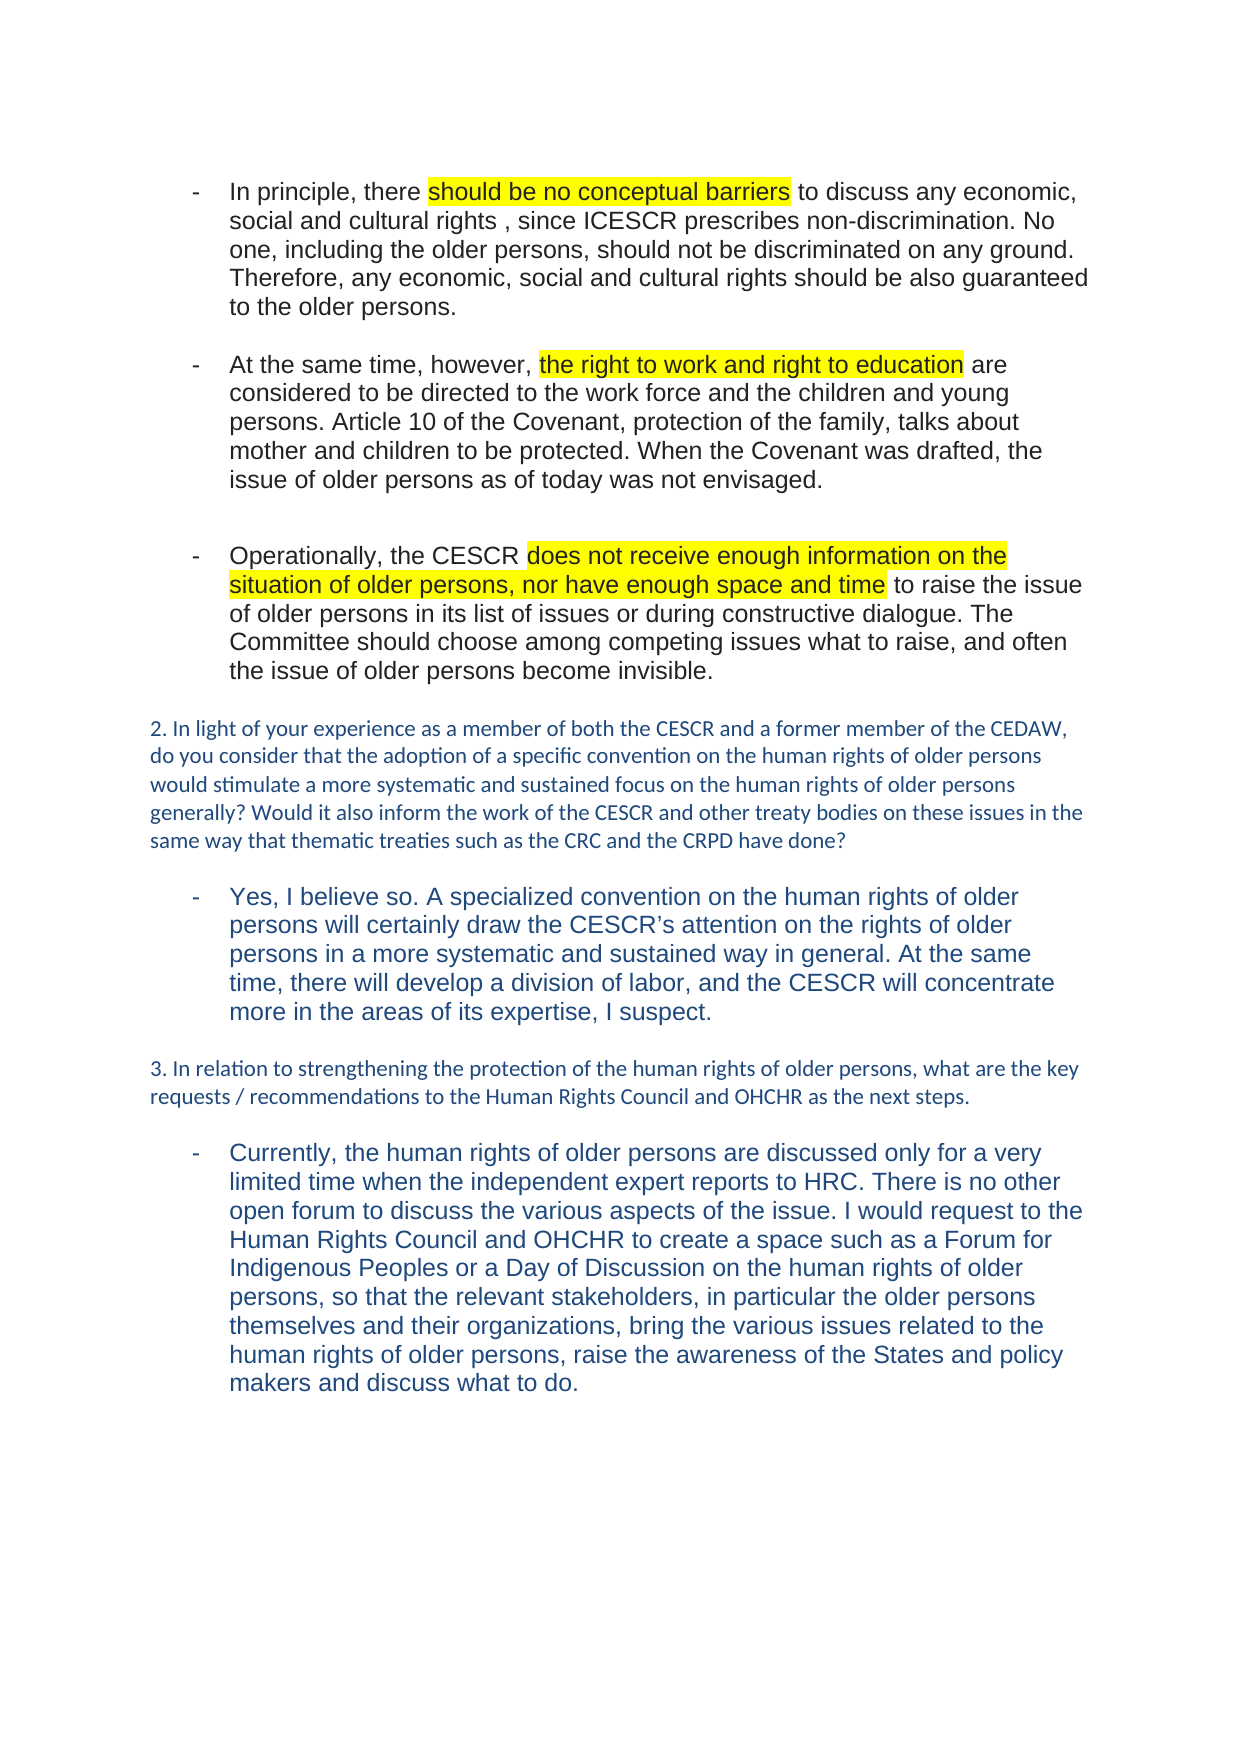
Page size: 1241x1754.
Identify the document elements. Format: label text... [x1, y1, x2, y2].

text 3. In relation to strengthening the protection of the human rights of older persons, what are the key requests / recommendations to the Human Rights Council and OHCHR as the next steps. [150, 1054, 1090, 1110]
list In principle, there should be no conceptual barriers to discuss any economic, social and cultural rights , since ICESCR prescribes non-discrimination. No one, including the older persons, should not be discriminated on any ground. Therefore, any economic, social and cultural rights should be also guaranteed to the older persons. [192, 177, 1090, 321]
text 2. In light of your experience as a member of both the CESCR and a former member of the CEDAW, do you consider that the adoption of a specific convention on the human rights of older persons would stimulate a more systematic and sustained focus on the human rights of older persons generally? Would it also inform the work of the CESCR and other treaty bodies on these issues in the same way that thematic treaties such as the CRC and the CRPD have done? [150, 714, 1090, 854]
list Currently, the human rights of older persons are discussed only for a very limited time when the independent expert reports to HRC. There is no other open forum to discuss the various aspects of the issue. I would request to the Human Rights Council and OHCHR to create a space such as a Forum for Indigenous Peoples or a Day of Discussion on the human rights of older persons, so that the relevant stakeholders, in particular the older persons themselves and their organizations, bring the various issues related to the human rights of older persons, raise the awareness of the States and policy makers and discuss what to do. [192, 1138, 1090, 1397]
list At the same time, however, the right to work and right to education are considered to be directed to the work force and the children and young persons. Article 10 of the Covenant, protection of the family, talks about mother and children to be protected. When the Covenant was drafted, the issue of older persons as of today was not envisaged. [192, 350, 1090, 493]
list Operationally, the CESCR does not receive enough information on the situation of older persons, nor have enough space and time to raise the issue of older persons in its list of issues or during constructive dialogue. The Committee should choose among competing issues what to raise, and often the issue of older persons become invisible. [192, 541, 1090, 685]
list Yes, I believe so. A specialized convention on the human rights of older persons will certainly draw the CESCR’s attention on the rights of older persons in a more systematic and sustained way in general. At the same time, there will develop a division of labor, and the CESCR will concentrate more in the areas of its expertise, I suspect. [192, 882, 1090, 1026]
